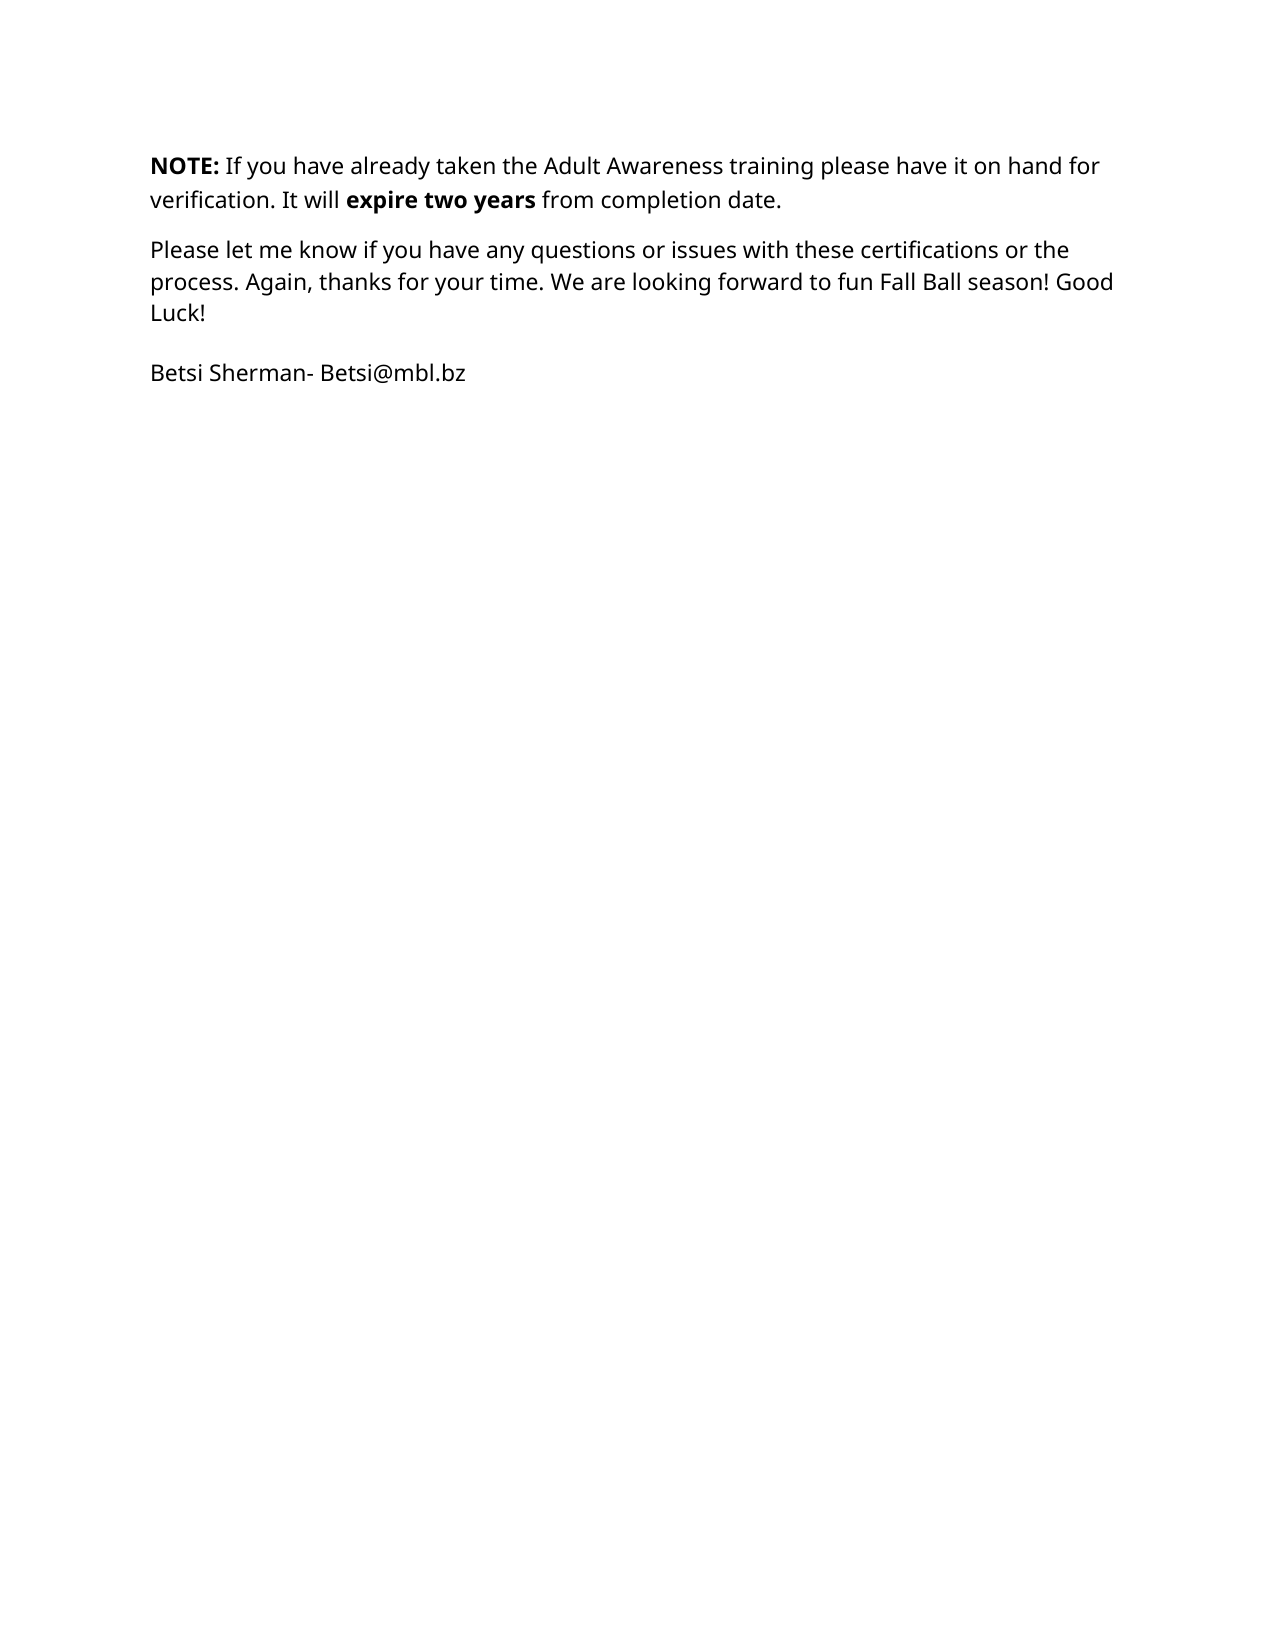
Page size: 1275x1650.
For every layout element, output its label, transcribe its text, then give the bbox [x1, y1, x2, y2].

text NOTE: If you have already taken the Adult Awareness training please have it on hand for verification. It will expire two years from completion date. [150, 150, 1125, 215]
text Please let me know if you have any questions or issues with these certifications or the process. Again, thanks for your time. We are looking forward to fun Fall Ball season! Good Luck! [150, 234, 1125, 328]
text Betsi Sherman- Betsi@mbl.bz [150, 357, 1125, 388]
